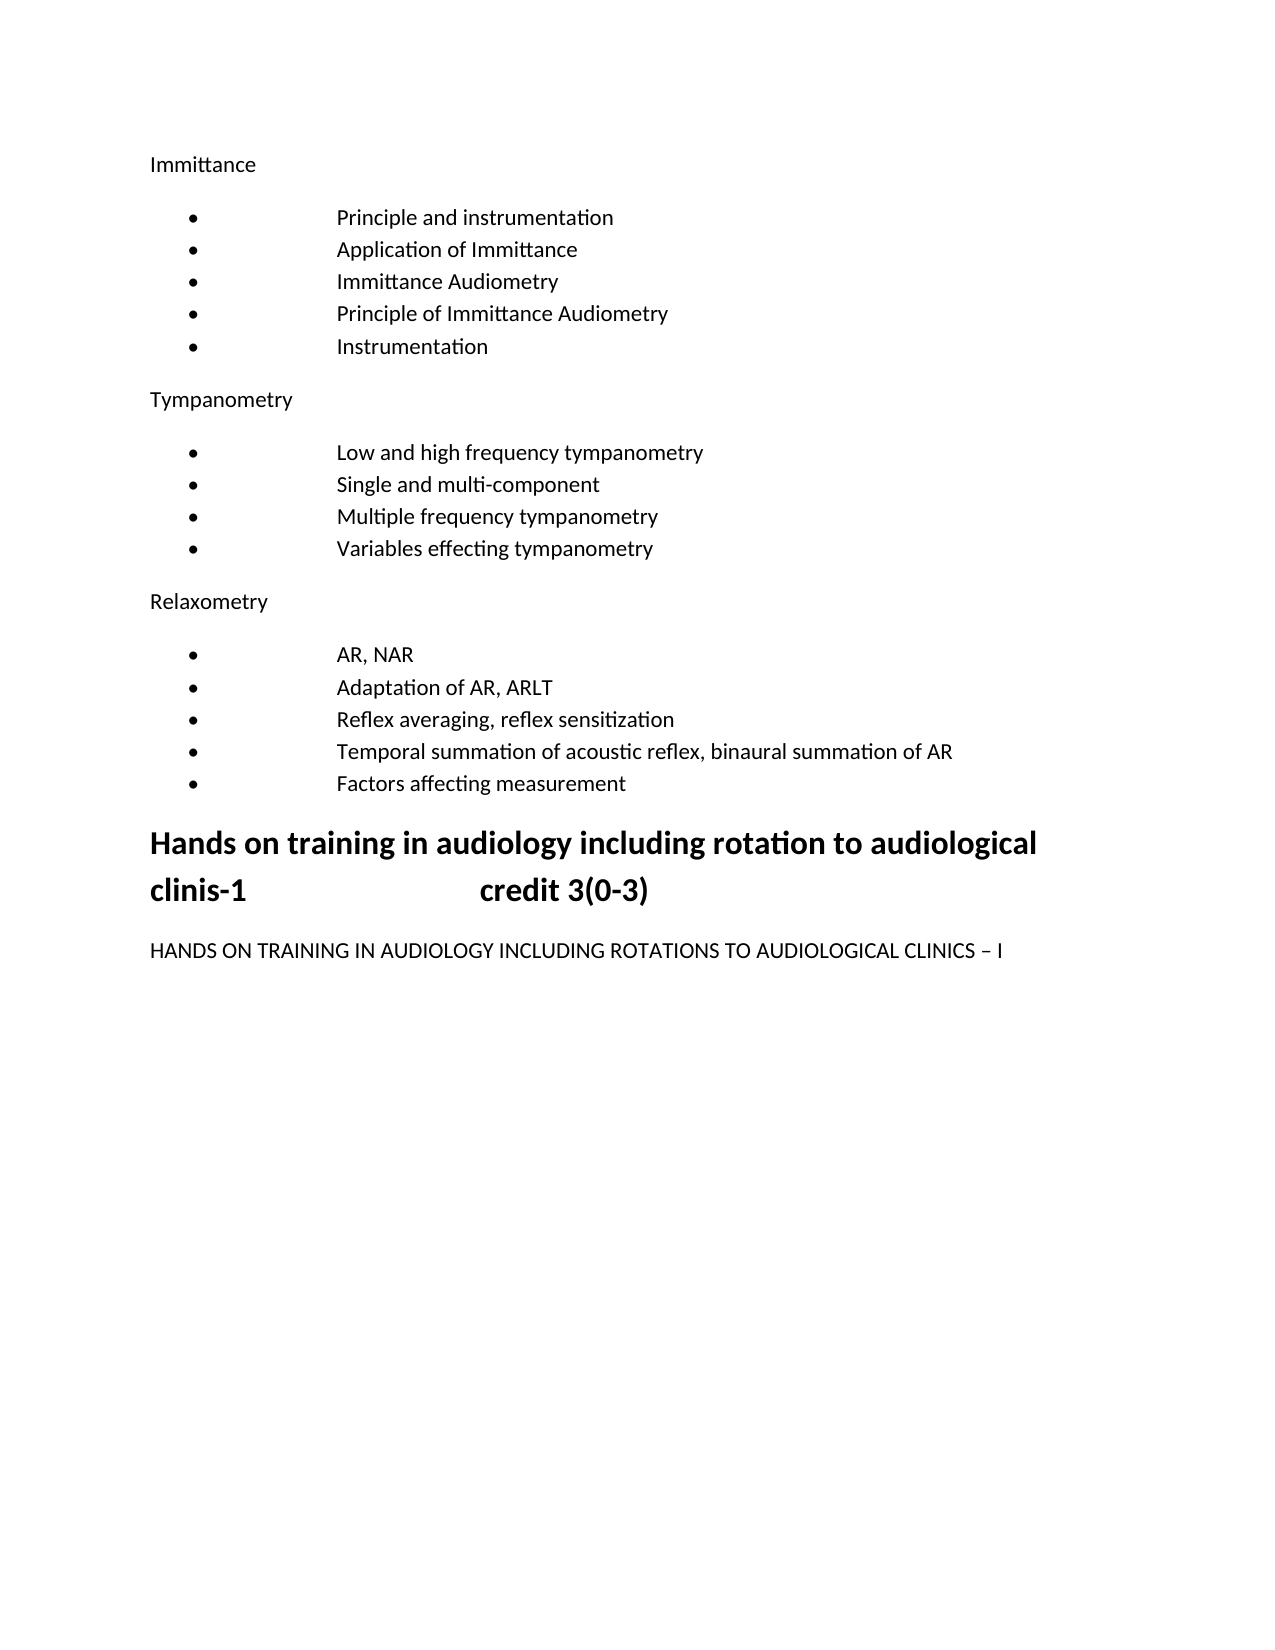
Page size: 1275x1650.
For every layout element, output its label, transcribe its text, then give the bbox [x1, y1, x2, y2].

text Hands on training in audiology including rotation to audiological clinis-1 credit 3(0-3) [150, 822, 1125, 910]
list Single and multi-component [187, 470, 1125, 498]
list Multiple frequency tympanometry [187, 502, 1125, 530]
list Temporal summation of acoustic reflex, binaural summation of AR [187, 737, 1125, 765]
list Application of Immittance [187, 235, 1125, 263]
text HANDS ON TRAINING IN AUDIOLOGY INCLUDING ROTATIONS TO AUDIOLOGICAL CLINICS – I [150, 937, 1125, 964]
list Instrumentation [187, 332, 1125, 360]
list Reflex averaging, reflex sensitization [187, 705, 1125, 733]
text Relaxometry [150, 587, 1125, 615]
list Low and high frequency tympanometry [187, 438, 1125, 466]
list AR, NAR [187, 640, 1125, 668]
list Factors affecting measurement [187, 769, 1125, 797]
text Immittance [150, 150, 1125, 178]
list Immittance Audiometry [187, 267, 1125, 295]
list Principle and instrumentation [187, 203, 1125, 231]
list Variables effecting tympanometry [187, 534, 1125, 562]
text Tympanometry [150, 385, 1125, 413]
list Principle of Immittance Audiometry [187, 299, 1125, 328]
list Adaptation of AR, ARLT [187, 673, 1125, 701]
